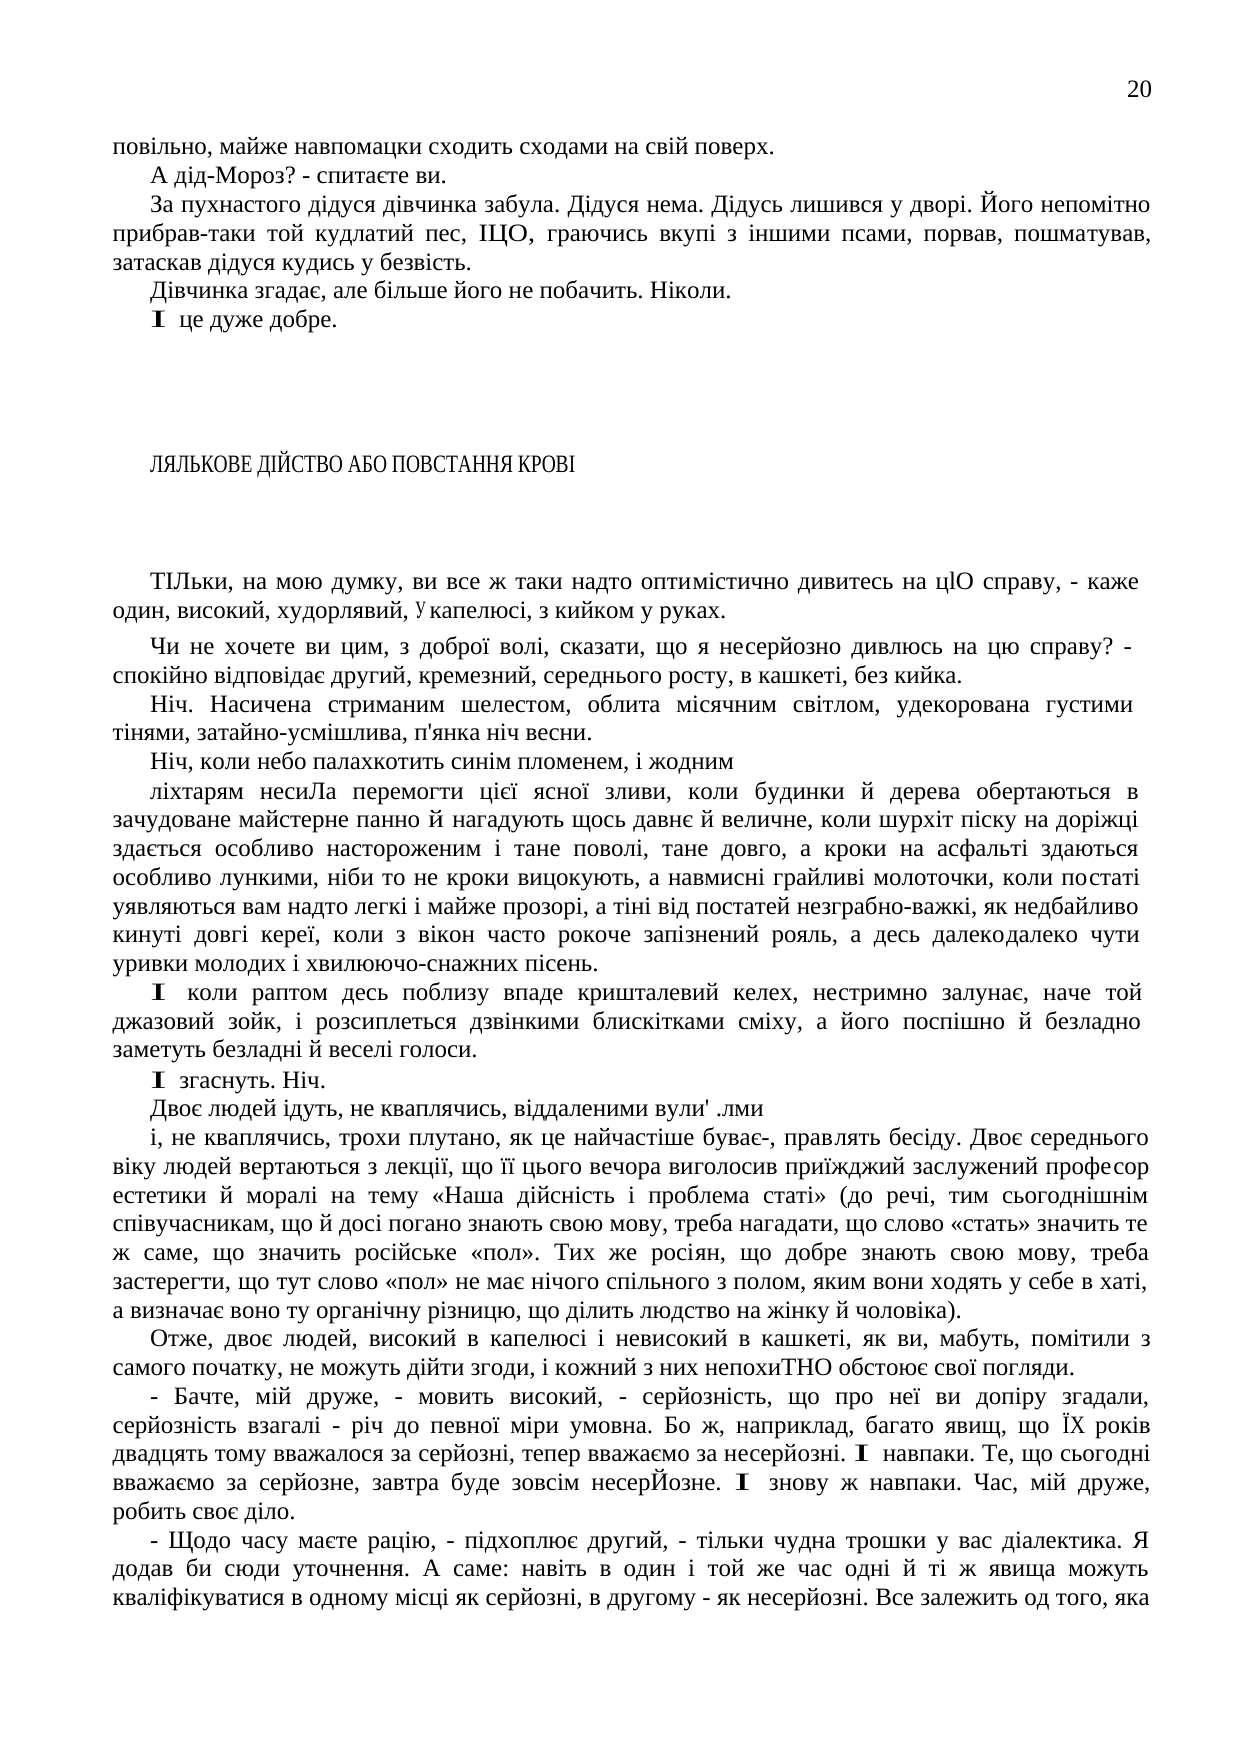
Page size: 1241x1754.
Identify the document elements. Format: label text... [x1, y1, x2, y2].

text ТІЛьки, на мою думку, ви все ж таки надто оптимістично дивитесь на цlO справу, - каже один, високий, худорлявий, У капелюсі, з кийком у руках. [112, 566, 1140, 624]
text Двоє людей ідуть, не кваплячись, віддаленими вули' .лми [112, 1093, 1152, 1122]
text Чи не хочете ви цим, з доброї волі, сказати, що я несерйозно дивлюсь на цю справу? - спокійно відповідає другий, кремезний, середнього росту, в кашкеті, без кийка. [112, 631, 1132, 689]
text Ніч. Насичена стриманим шелестом, облита місячним світлом, удекорована густими тінями, затайно-усмішлива, п'янка ніч весни. [112, 689, 1134, 746]
text І це дуже добре. [112, 304, 1152, 333]
text Ніч, коли небо палахкотить синім пломенем, і жодним [112, 746, 1152, 775]
text А дід-Мороз? - спитаєте ви. [112, 160, 1152, 189]
text ЛЯЛЬКОВЕ ДІЙСТВО АБО ПОВСТАННЯ КРОВІ [112, 449, 1152, 478]
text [112, 131, 1151, 160]
text І коли раптом десь поблизу впаде кришталевий келех, нестримно залунає, наче той джазовий зойк, і розсиплеться дзвінкими блискітками сміху, а його поспішно й безладно заметуть безладні й веселі голоси. [112, 977, 1142, 1063]
text і, не кваплячись, трохи плутано, як це найчастіше буває-, правлять бесіду. Двоє середнього віку людей вертаються з лекції, що її цього вечора виголосив приїжджий заслужений професор естетики й моралі на тему «Наша дійсність і проблема статі» (до речі, тим сьогоднішнім співучасникам, що й досі погано знають свою мову, треба нагадати, що слово «стать» значить те ж саме, що значить російське «пол». Тих же росіян, що добре знають свою мову, треба застерегти, що тут слово «пол» не має нічого спільного з полом, яким вони ходять у себе в хаті, а визначає воно ту органічну різницю, що ділить людство на жінку й чоловіка). [112, 1122, 1149, 1323]
text Дівчинка згадає, але більше його не побачить. Ніколи. [112, 275, 1050, 304]
text За пухнастого дідуся дівчинка забула. Дідуся нема. Дідусь лишився у дворі. Його непомітно прибрав-таки той кудлатий пес, ІЦО, граючись вкупі з іншими псами, порвав, пошматував, затаскав дідуся кудись у безвість. [112, 189, 1151, 275]
text ліхтарям несиЛа перемогти цієї ясної зливи, коли будинки й дерева обертаються в зачудоване майстерне панно й нагадують щось давнє й величне, коли шурхіт піску на доріжці здається особливо настороженим і тане поволі, тане довго, а кроки на асфальті здаються особливо лункими, ніби то не кроки вицокують, а навмисні грайливі молоточки, коли постаті уявляються вам надто легкі і майже прозорі, а тіні від постатей незграбно-важкі, як недбайливо кинуті довгі кереї, коли з вікон часто рокоче запізнений рояль, а десь далекодалеко чути уривки молодих і хвилюючо-снажних пісень. [112, 776, 1140, 977]
text І згаснуть. Ніч. [112, 1065, 699, 1093]
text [112, 1525, 1151, 1611]
text Отже, двоє людей, високий в капелюсі і невисокий в кашкеті, як ви, мабуть, помітили з самого початку, не можуть дійти згоди, і кожний з них непохиТНО обстоює свої погляди. [112, 1323, 1151, 1381]
text - Бачте, мій друже, - мовить високий, - серйозність, що про неї ви допіру згадали, серйозність взагалі - річ до певної міри умовна. Бо ж, наприклад, багато явищ, що ЇХ років двадцять тому вважалося за серйозні, тепер вважаємо за несерйозні. І навпаки. Те, що сьогодні вважаємо за серйозне, завтра буде зовсім несерЙозне. І знову ж навпаки. Час, мій друже, робить своє діло. [112, 1381, 1151, 1525]
